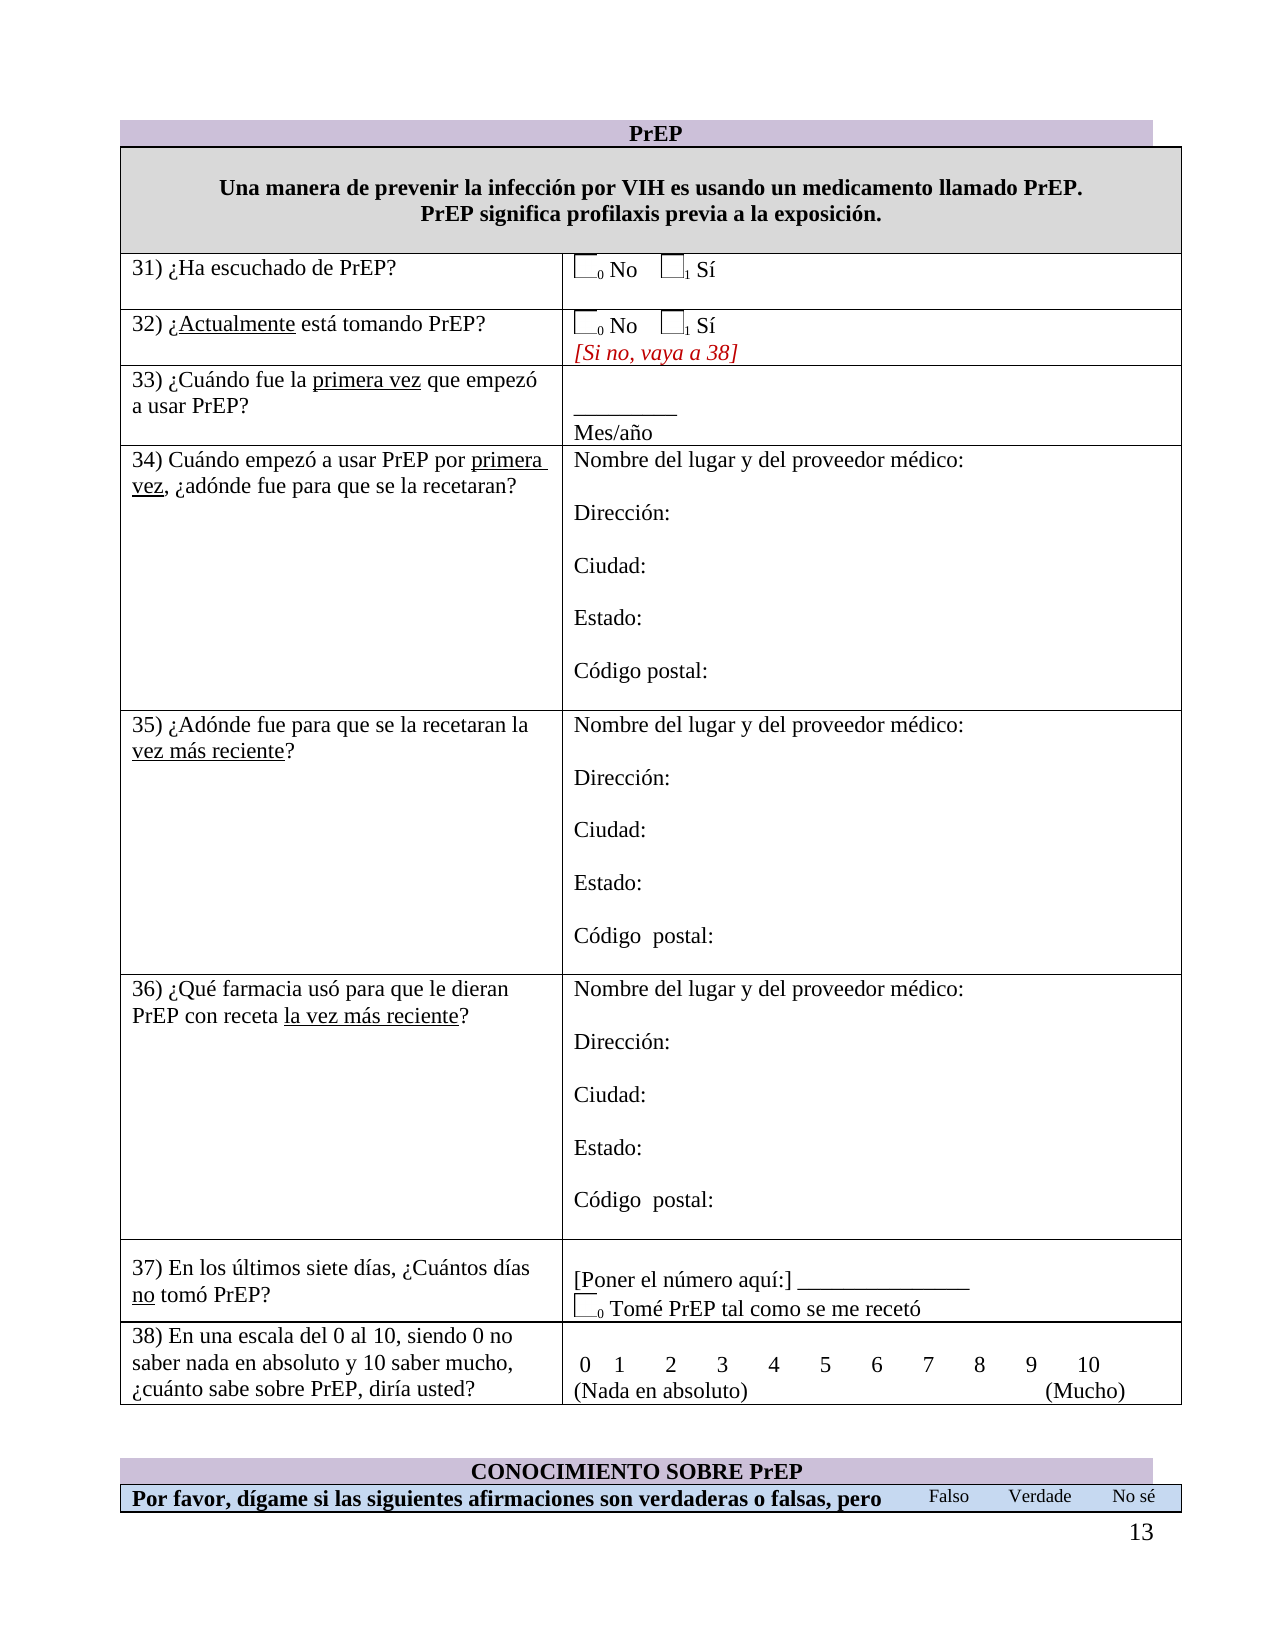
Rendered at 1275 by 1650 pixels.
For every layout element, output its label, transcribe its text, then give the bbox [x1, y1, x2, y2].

table_cell 0 1 2 3 4 5 6 7 8 9 10 (Nada en absoluto) (Mucho) [563, 1323, 1181, 1404]
table_cell _________ Mes/año [563, 366, 1181, 445]
table_header Verdadero [994, 1485, 1085, 1511]
table_cell 35) ¿Adónde fue para que se la recetaran la vez más reciente? [121, 711, 562, 974]
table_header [121, 1485, 903, 1511]
table_cell 37) En los últimos siete días, ¿Cuántos días no tomó PrEP? [121, 1240, 562, 1321]
text CONOCIMIENTO SOBRE PrEP [120, 1458, 1153, 1484]
table_header No sé [1085, 1485, 1181, 1511]
table_cell 33) ¿Cuándo fue la primera vez que empezó a usar PrEP? [121, 366, 562, 445]
title PrEP [120, 120, 1153, 146]
table_cell 32) ¿Actualmente está tomando PrEP? [121, 310, 562, 365]
table_cell 36) ¿Qué farmacia usó para que le dieran PrEP con receta la vez más reciente? [121, 975, 562, 1239]
table_cell 0 No 1 Sí [563, 254, 1181, 309]
table_header Falso [903, 1485, 994, 1511]
table_cell Nombre del lugar y del proveedor médico: Dirección: Ciudad: Estado: Código postal: [563, 446, 1181, 710]
table_cell Nombre del lugar y del proveedor médico: Dirección: Ciudad: Estado: Código postal: [563, 975, 1181, 1239]
table_cell 34) Cuándo empezó a usar PrEP por primera vez, ¿adónde fue para que se la recetaran? [121, 446, 562, 710]
table_header Una manera de prevenir la infección por VIH es usando un medicamento llamado PrEP. PrEP significa profilaxis previa a la exposición. [121, 148, 1181, 253]
table_cell 31) ¿Ha escuchado de PrEP? [121, 254, 562, 309]
table_cell Nombre del lugar y del proveedor médico: Dirección: Ciudad: Estado: Código postal: [563, 711, 1181, 974]
table_cell [Poner el número aquí:] _______________ 0 Tomé PrEP tal como se me recetó [563, 1240, 1181, 1321]
table_cell 38) En una escala del 0 al 10, siendo 0 no saber nada en absoluto y 10 saber mucho, ¿cuánto sabe sobre PrEP, diría usted? [121, 1323, 562, 1404]
table_cell 0 No 1 Sí [Si no, vaya a 38] [563, 310, 1181, 365]
